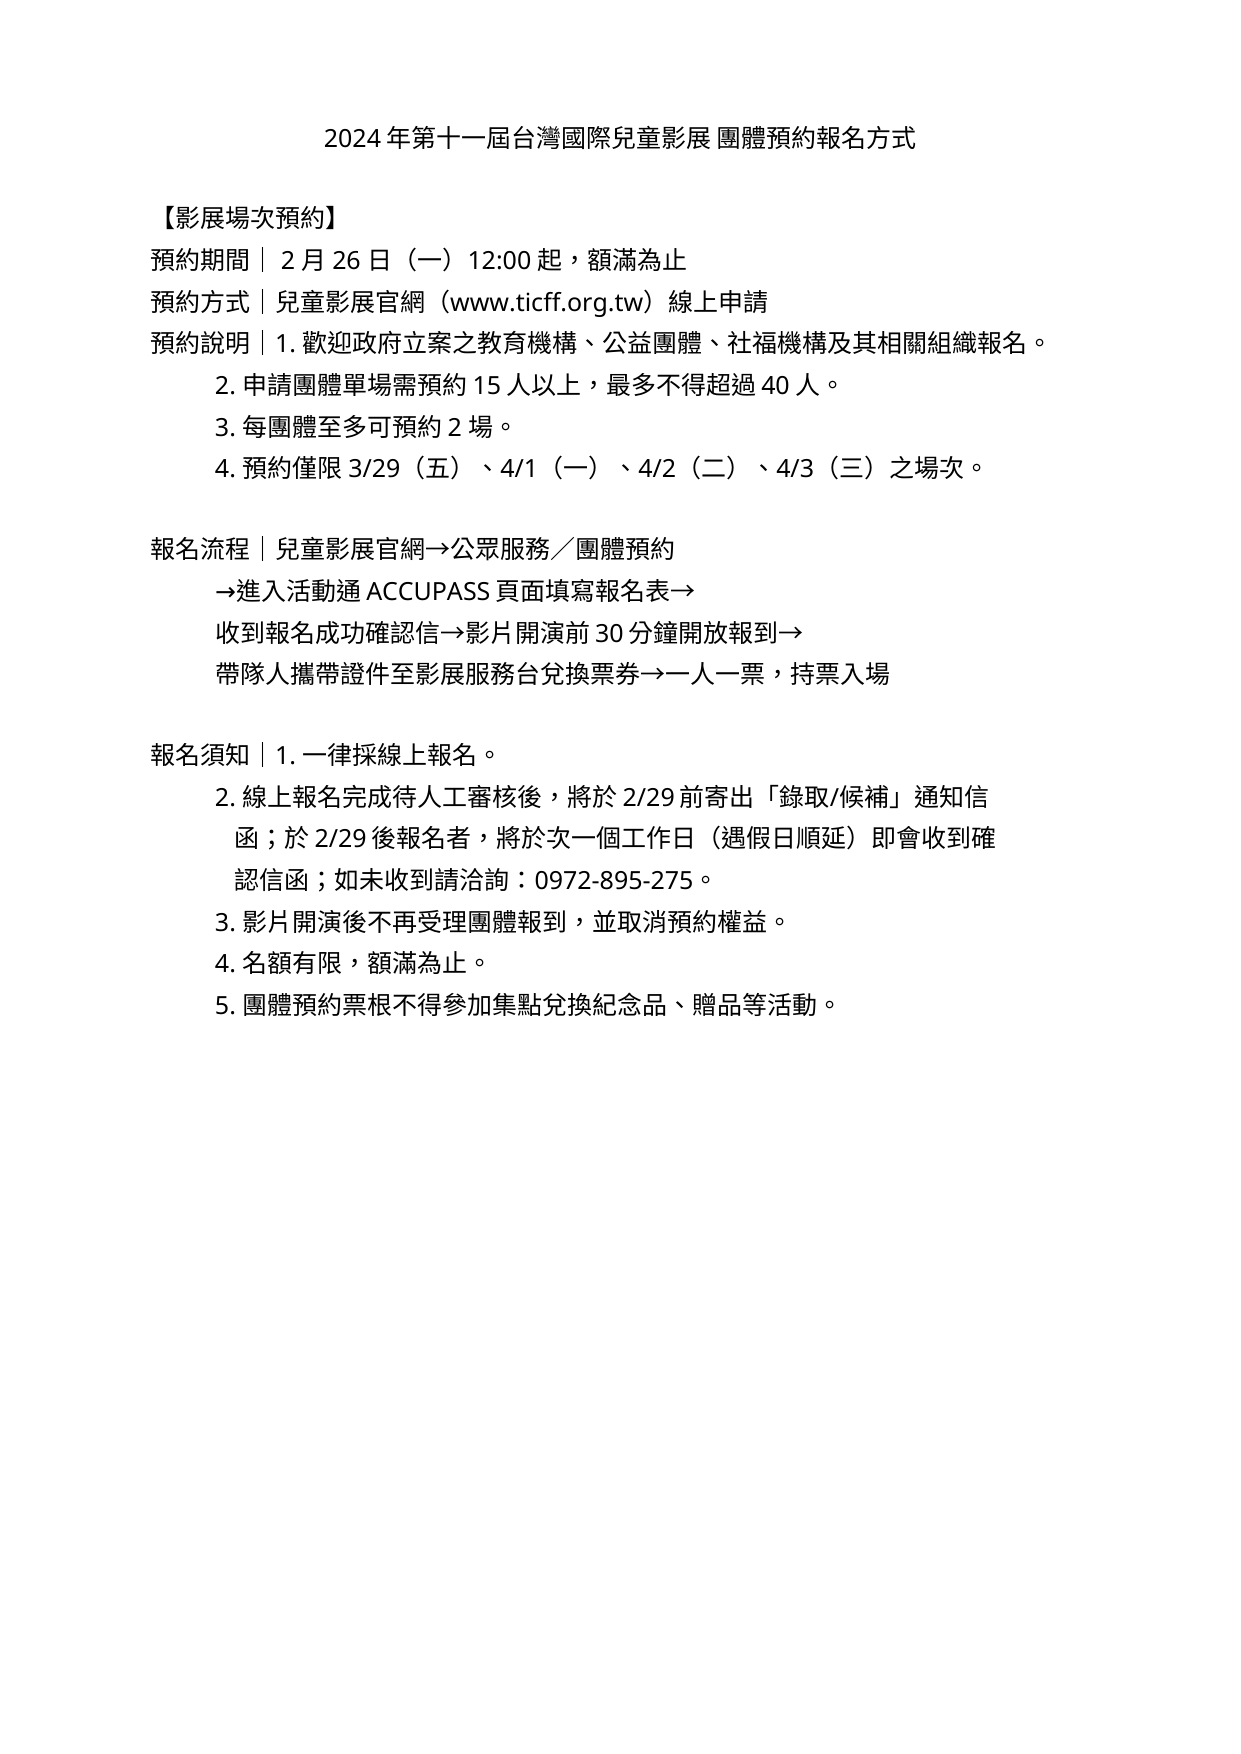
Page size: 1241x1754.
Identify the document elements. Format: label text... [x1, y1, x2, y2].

text 認信函；如未收到請洽詢：0972-895-275。 [150, 861, 1090, 897]
text 4. 預約僅限 3/29（五）、4/1（一）、4/2（二）、4/3（三）之場次。 [150, 449, 1090, 485]
text 收到報名成功確認信→影片開演前30分鐘開放報到→ [150, 613, 1090, 649]
text 報名流程｜兒童影展官網→公眾服務／團體預約 [150, 530, 1090, 566]
text 【影展場次預約】 [150, 199, 1090, 235]
text 2. 申請團體單場需預約15人以上，最多不得超過40人。 [150, 366, 1090, 402]
text 預約說明｜1. 歡迎政府立案之教育機構、公益團體、社福機構及其相關組織報名。 [150, 324, 1090, 360]
text 報名須知｜1. 一律採線上報名。 [150, 736, 1090, 772]
text 函；於2/29後報名者，將於次一個工作日（遇假日順延）即會收到確 [150, 819, 1090, 855]
text 5. 團體預約票根不得參加集點兌換紀念品、贈品等活動。 [150, 986, 1090, 1022]
text 2. 線上報名完成待人工審核後，將於2/29前寄出「錄取/候補」通知信 [150, 777, 1090, 813]
text 4. 名額有限，額滿為止。 [150, 944, 1090, 980]
text 3. 每團體至多可預約2 場。 [150, 407, 1090, 443]
text 預約期間｜ 2 月 26 日（一）12:00 起，額滿為止 [150, 241, 1090, 277]
text →進入活動通ACCUPASS頁面填寫報名表→ [150, 571, 1090, 608]
text 帶隊人攜帶證件至影展服務台兌換票券→一人一票，持票入場 [150, 655, 1090, 691]
text 3. 影片開演後不再受理團體報到，並取消預約權益。 [150, 902, 1090, 938]
text 2024年第十一屆台灣國際兒童影展 團體預約報名方式 [150, 118, 1090, 154]
text 預約方式｜兒童影展官網（www.ticff.org.tw）線上申請 [150, 282, 1090, 318]
